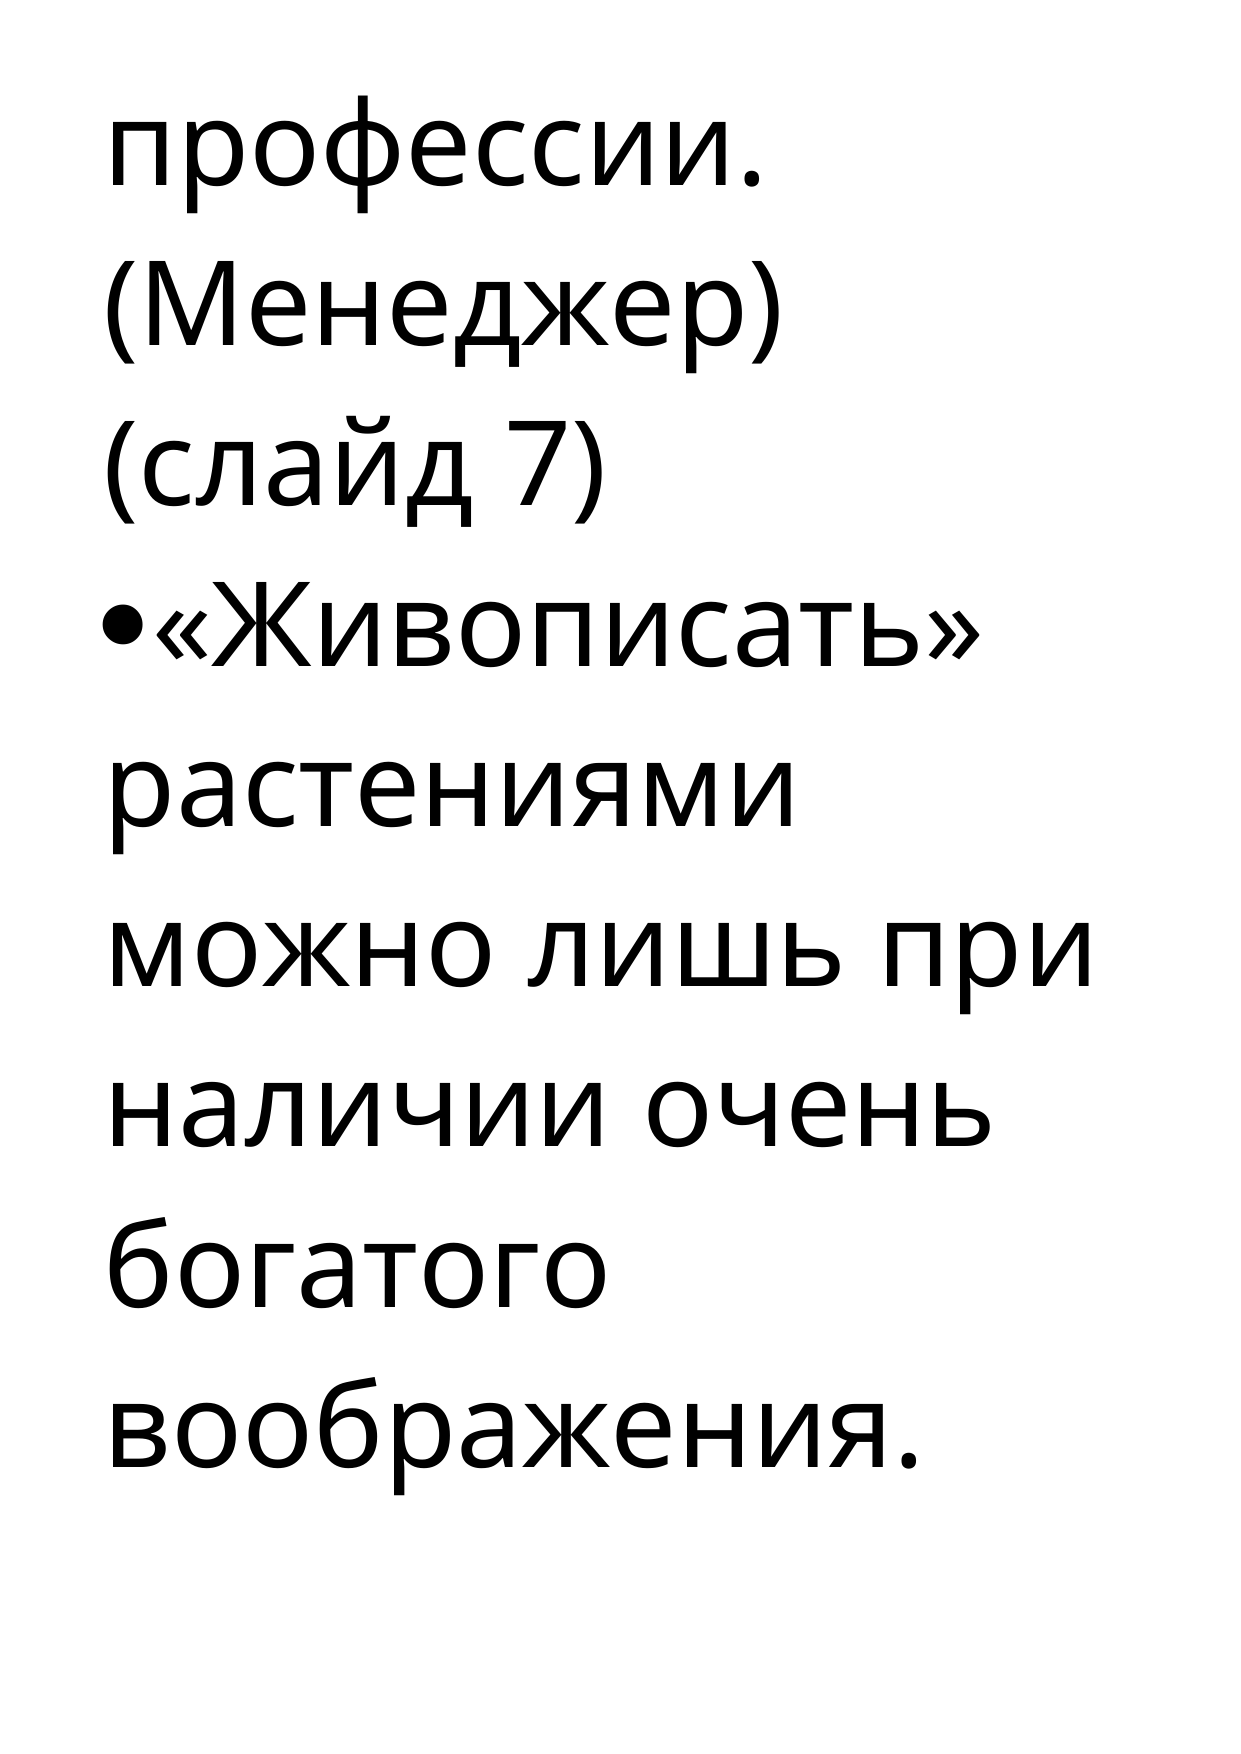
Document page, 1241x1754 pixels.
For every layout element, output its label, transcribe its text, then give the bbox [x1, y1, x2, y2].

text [103, 59, 1137, 540]
text «Живописать» растениями можно лишь при наличии очень богатого воображения. [103, 540, 1137, 1502]
